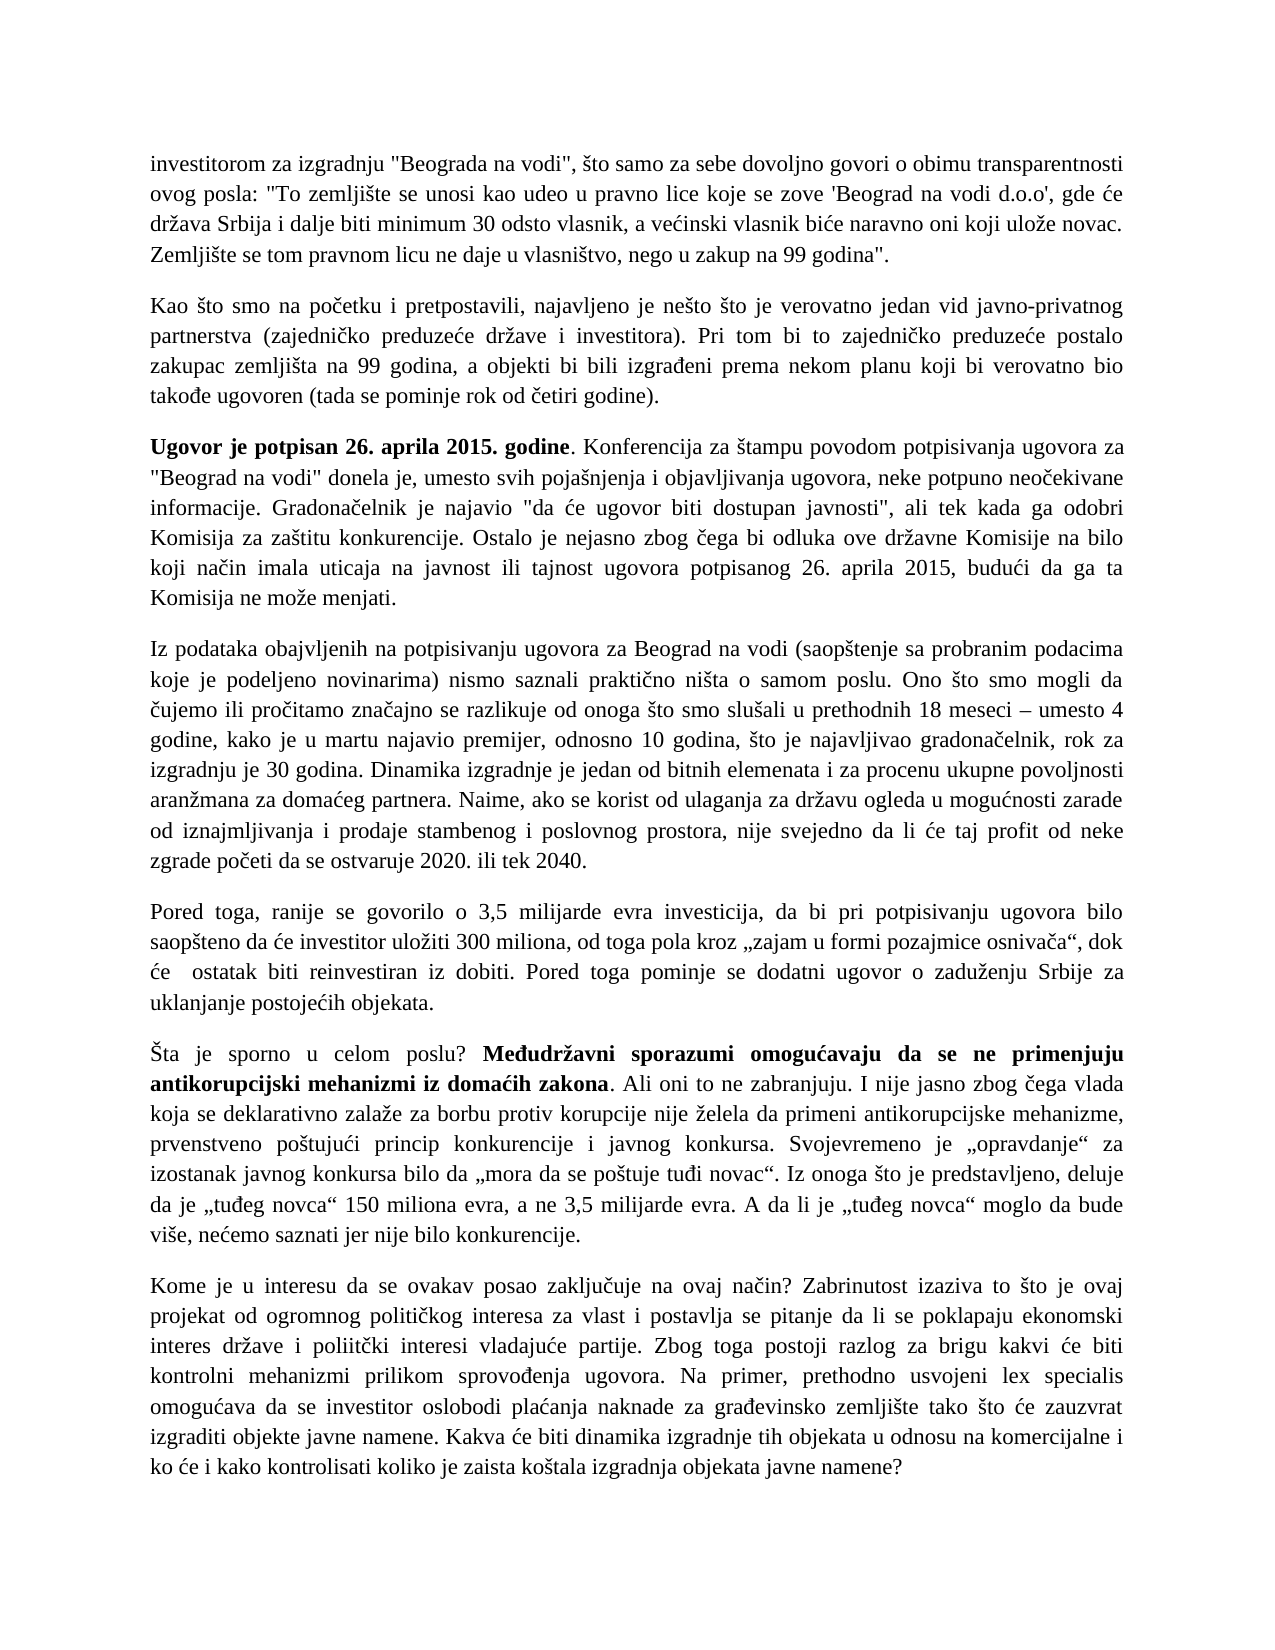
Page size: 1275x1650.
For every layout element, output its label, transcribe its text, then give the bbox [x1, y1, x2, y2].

text Pored toga, ranije se govorilo o 3,5 milijarde evra investicija, da bi pri potpisivanju ugovora bilo saopšteno da će investitor uložiti 300 miliona, od toga pola kroz „zajam u formi pozajmice osnivača“, dok će ostatak biti reinvestiran iz dobiti. Pored toga pominje se dodatni ugovor o zaduženju Srbije za uklanjanje postojećih objekata. [150, 898, 1125, 1015]
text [150, 150, 1125, 267]
text Ugovor je potpisan 26. aprila 2015. godine. Konferencija za štampu povodom potpisivanja ugovora za "Beograd na vodi" donela je, umesto svih pojašnjenja i objavljivanja ugovora, neke potpuno neočekivane informacije. Gradonačelnik je najavio "da će ugovor biti dostupan javnosti", ali tek kada ga odobri Komisija za zaštitu konkurencije. Ostalo je nejasno zbog čega bi odluka ove državne Komisije na bilo koji način imala uticaja na javnost ili tajnost ugovora potpisanog 26. aprila 2015, budući da ga ta Komisija ne može menjati. [150, 433, 1125, 611]
text Šta je sporno u celom poslu? Međudržavni sporazumi omogućavaju da se ne primenjuju antikorupcijski mehanizmi iz domaćih zakona. Ali oni to ne zabranjuju. I nije jasno zbog čega vlada koja se deklarativno zalaže za borbu protiv korupcije nije želela da primeni antikorupcijske mehanizme, prvenstveno poštujući princip konkurencije i javnog konkursa. Svojevremeno je „opravdanje“ za izostanak javnog konkursa bilo da „mora da se poštuje tuđi novac“. Iz onoga što je predstavljeno, deluje da je „tuđeg novca“ 150 miliona evra, a ne 3,5 milijarde evra. A da li je „tuđeg novca“ moglo da bude više, nećemo saznati jer nije bilo konkurencije. [150, 1039, 1125, 1247]
text Iz podataka obajvljenih na potpisivanju ugovora za Beograd na vodi (saopštenje sa probranim podacima koje je podeljeno novinarima) nismo saznali praktično ništa o samom poslu. Ono što smo mogli da čujemo ili pročitamo značajno se razlikuje od onoga što smo slušali u prethodnih 18 meseci – umesto 4 godine, kako je u martu najavio premijer, odnosno 10 godina, što je najavljivao gradonačelnik, rok za izgradnju je 30 godina. Dinamika izgradnje je jedan od bitnih elemenata i za procenu ukupne povoljnosti aranžmana za domaćeg partnera. Naime, ako se korist od ulaganja za državu ogleda u mogućnosti zarade od iznajmljivanja i prodaje stambenog i poslovnog prostora, nije svejedno da li će taj profit od neke zgrade početi da se ostvaruje 2020. ili tek 2040. [150, 635, 1125, 873]
text Kao što smo na početku i pretpostavili, najavljeno je nešto što je verovatno jedan vid javno-privatnog partnerstva (zajedničko preduzeće države i investitora). Pri tom bi to zajedničko preduzeće postalo zakupac zemljišta na 99 godina, a objekti bi bili izgrađeni prema nekom planu koji bi verovatno bio takođe ugovoren (tada se pominje rok od četiri godine). [150, 292, 1125, 409]
text Kome je u interesu da se ovakav posao zaključuje na ovaj način? Zabrinutost izaziva to što je ovaj projekat od ogromnog političkog interesa za vlast i postavlja se pitanje da li se poklapaju ekonomski interes države i poliitčki interesi vladajuće partije. Zbog toga postoji razlog za brigu kakvi će biti kontrolni mehanizmi prilikom sprovođenja ugovora. Na primer, prethodno usvojeni lex specialis omogućava da se investitor oslobodi plaćanja naknade za građevinsko zemljište tako što će zauzvrat izgraditi objekte javne namene. Kakva će biti dinamika izgradnje tih objekata u odnosu na komercijalne i ko će i kako kontrolisati koliko je zaista koštala izgradnja objekata javne namene? [150, 1272, 1125, 1479]
